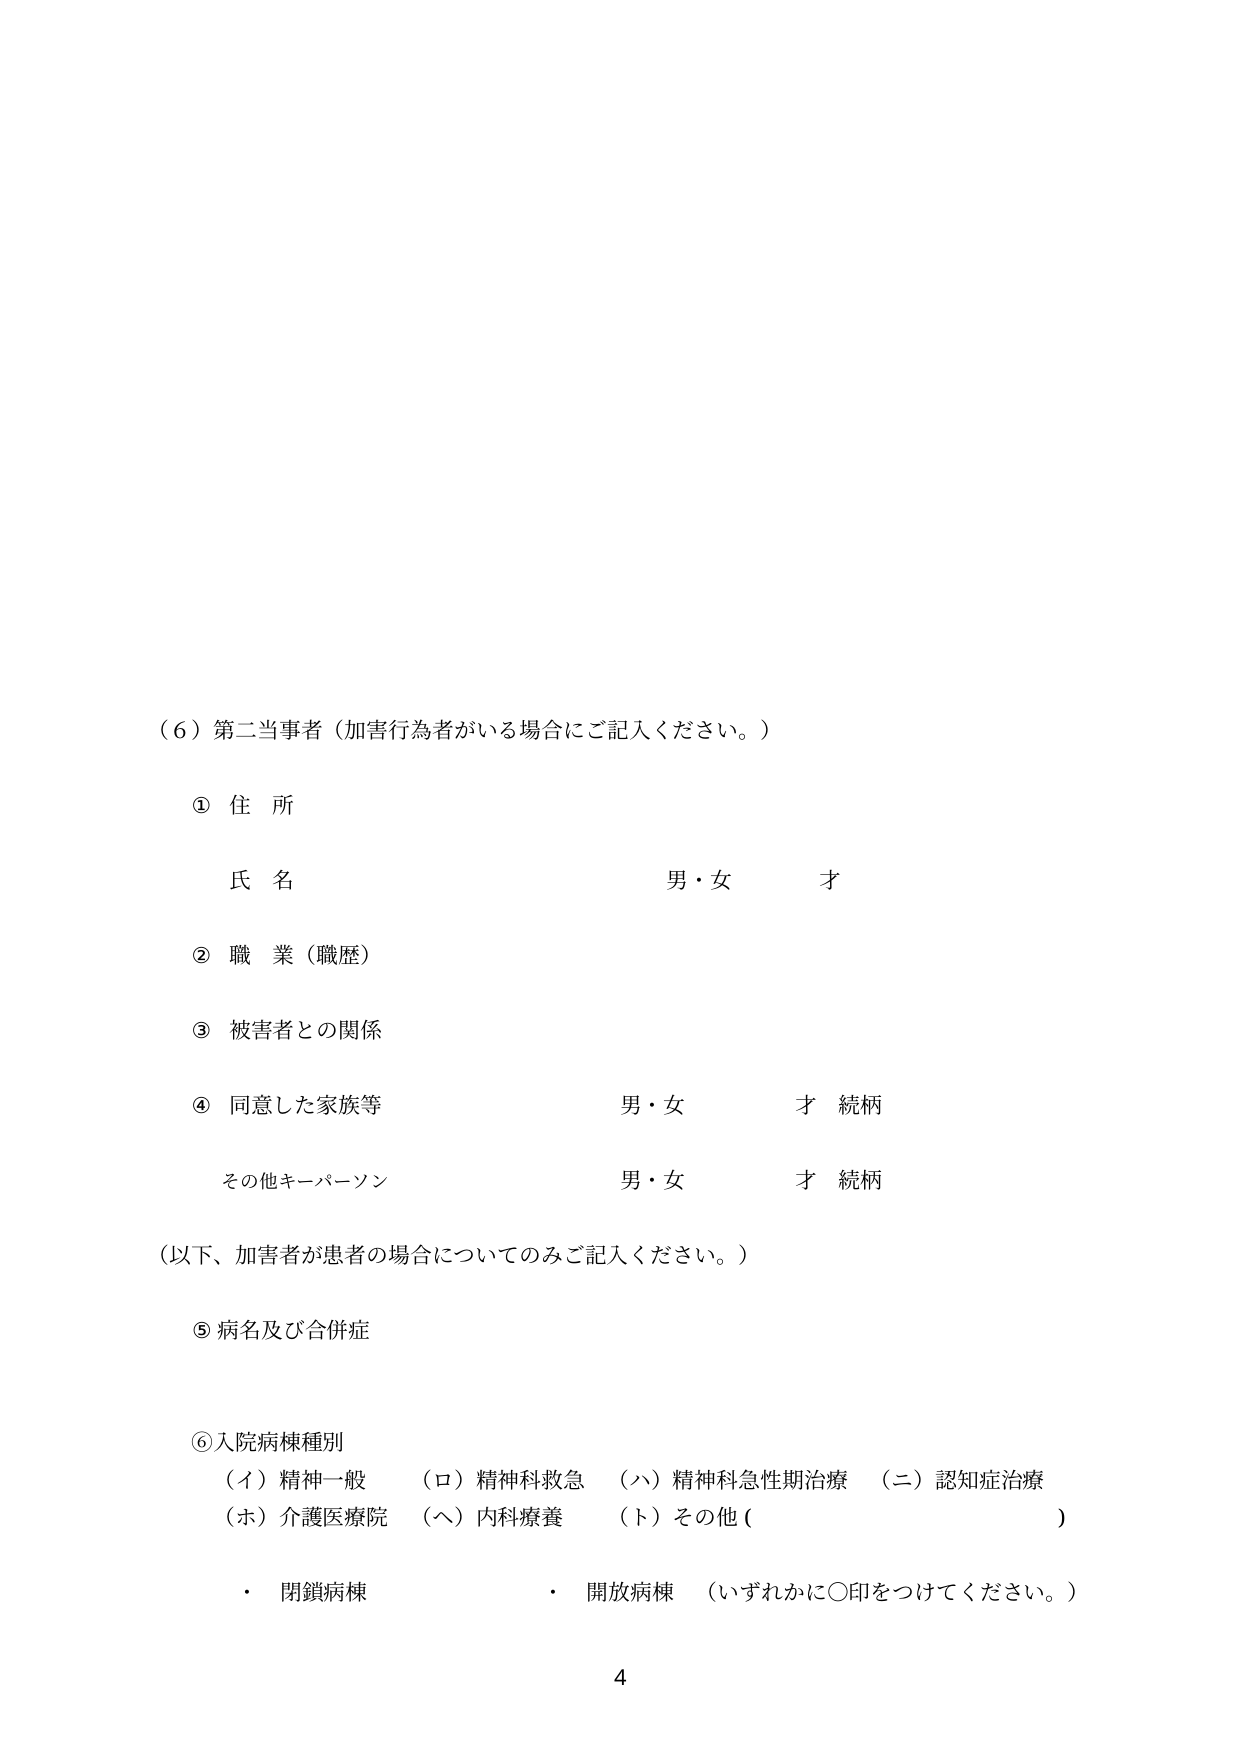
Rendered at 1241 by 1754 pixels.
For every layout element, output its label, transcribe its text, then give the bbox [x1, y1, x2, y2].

text （イ）精神一般 （ロ）精神科救急 （ハ）精神科急性期治療 （ニ）認知症治療 [148, 1460, 1092, 1497]
text その他キーパーソン 男・女 才 続柄 [148, 1160, 1092, 1197]
text （以下、加害者が患者の場合についてのみご記入ください。） [148, 1235, 1092, 1272]
list 住 所 [191, 785, 1092, 822]
list 職 業（職歴） [191, 935, 1092, 972]
text 氏 名 男・女 才 [229, 860, 1092, 897]
text （ホ）介護医療院 （ヘ）内科療養 （ト）その他 ( ) [148, 1497, 1092, 1535]
text ・ 閉鎖病棟 ・ 開放病棟 （いずれかに○印をつけてください。） [148, 1572, 1092, 1610]
list 被害者との関係 [191, 1010, 1092, 1047]
text ⑥入院病棟種別 [148, 1422, 1092, 1460]
text （６）第二当事者（加害行為者がいる場合にご記入ください。） [148, 710, 1092, 747]
list 同意した家族等 男・女 才 続柄 [191, 1085, 1092, 1122]
text ⑤ 病名及び合併症 [148, 1310, 1092, 1347]
